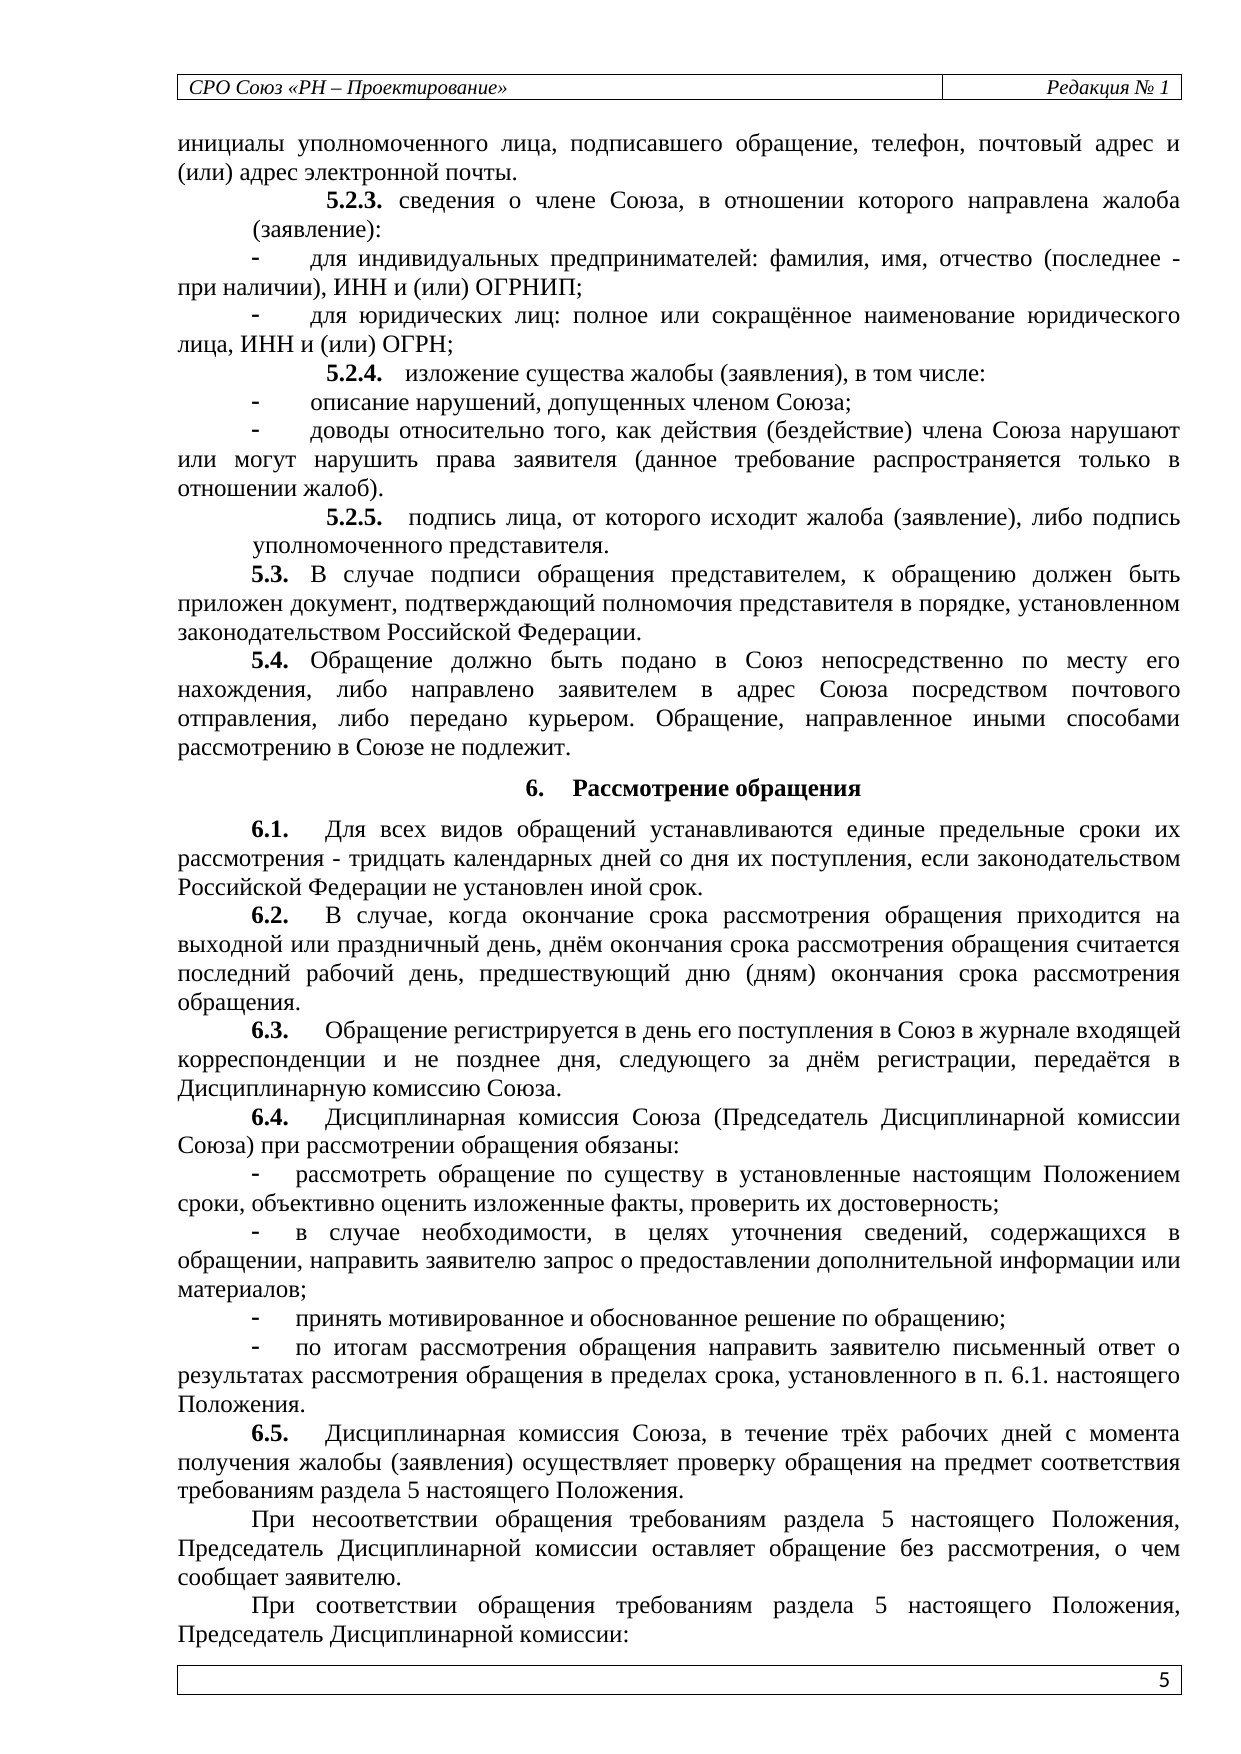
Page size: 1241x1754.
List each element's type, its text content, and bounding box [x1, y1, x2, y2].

list Дисциплинарная комиссия Союза, в течение трёх рабочих дней с момента получения жалобы (заявления) осуществляет проверку обращения на предмет соответствия требованиям раздела 5 настоящего Положения. [177, 1418, 1181, 1504]
list доводы относительно того, как действия (бездействие) члена Союза нарушают или могут нарушить права заявителя (данное требование распространяется только в отношении жалоб). [177, 416, 1181, 502]
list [177, 128, 1181, 186]
list сведения о члене Союза, в отношении которого направлена жалоба (заявление): [252, 186, 1181, 243]
list В случае подписи обращения представителем, к обращению должен быть приложен документ, подтверждающий полномочия представителя в порядке, установленном законодательством Российской Федерации. [177, 559, 1181, 646]
list для юридических лиц: полное или сокращённое наименование юридического лица, ИНН и (или) ОГРН; [177, 301, 1181, 358]
list Для всех видов обращений устанавливаются единые предельные сроки их рассмотрения - тридцать календарных дней со дня их поступления, если законодательством Российской Федерации не установлен иной срок. [177, 814, 1181, 901]
list в случае необходимости, в целях уточнения сведений, содержащихся в обращении, направить заявителю запрос о предоставлении дополнительной информации или материалов; [177, 1217, 1181, 1303]
list Обращение регистрируется в день его поступления в Союз в журнале входящей корреспонденции и не позднее дня, следующего за днём регистрации, передаётся в Дисциплинарную комиссию Союза. [177, 1016, 1181, 1102]
list для индивидуальных предпринимателей: фамилия, имя, отчество (последнее - при наличии), ИНН и (или) ОГРНИП; [177, 243, 1181, 301]
list Дисциплинарная комиссия Союза (Председатель Дисциплинарной комиссии Союза) при рассмотрении обращения обязаны: [177, 1102, 1181, 1159]
list В случае, когда окончание срока рассмотрения обращения приходится на выходной или праздничный день, днём окончания срока рассмотрения обращения считается последний рабочий день, предшествующий дню (дням) окончания срока рассмотрения обращения. [177, 901, 1181, 1016]
list по итогам рассмотрения обращения направить заявителю письменный ответ о результатах рассмотрения обращения в пределах срока, установленного в п. 6.1. настоящего Положения. [177, 1332, 1181, 1418]
list подпись лица, от которого исходит жалоба (заявление), либо подпись уполномоченного представителя. [252, 502, 1181, 559]
list описание нарушений, допущенных членом Союза; [177, 387, 1181, 416]
subtitle Рассмотрение обращения [215, 773, 1181, 802]
text При соответствии обращения требованиям раздела 5 настоящего Положения, Председатель Дисциплинарной комиссии: [177, 1591, 1181, 1648]
list Обращение должно быть подано в Союз непосредственно по месту его нахождения, либо направлено заявителем в адрес Союза посредством почтового отправления, либо передано курьером. Обращение, направленное иными способами рассмотрению в Союзе не подлежит. [177, 646, 1181, 761]
list изложение существа жалобы (заявления), в том числе: [252, 358, 1181, 387]
text При несоответствии обращения требованиям раздела 5 настоящего Положения, Председатель Дисциплинарной комиссии оставляет обращение без рассмотрения, о чем сообщает заявителю. [177, 1504, 1181, 1591]
list принять мотивированное и обоснованное решение по обращению; [177, 1303, 1181, 1332]
list рассмотреть обращение по существу в установленные настоящим Положением сроки, объективно оценить изложенные факты, проверить их достоверность; [177, 1159, 1181, 1217]
